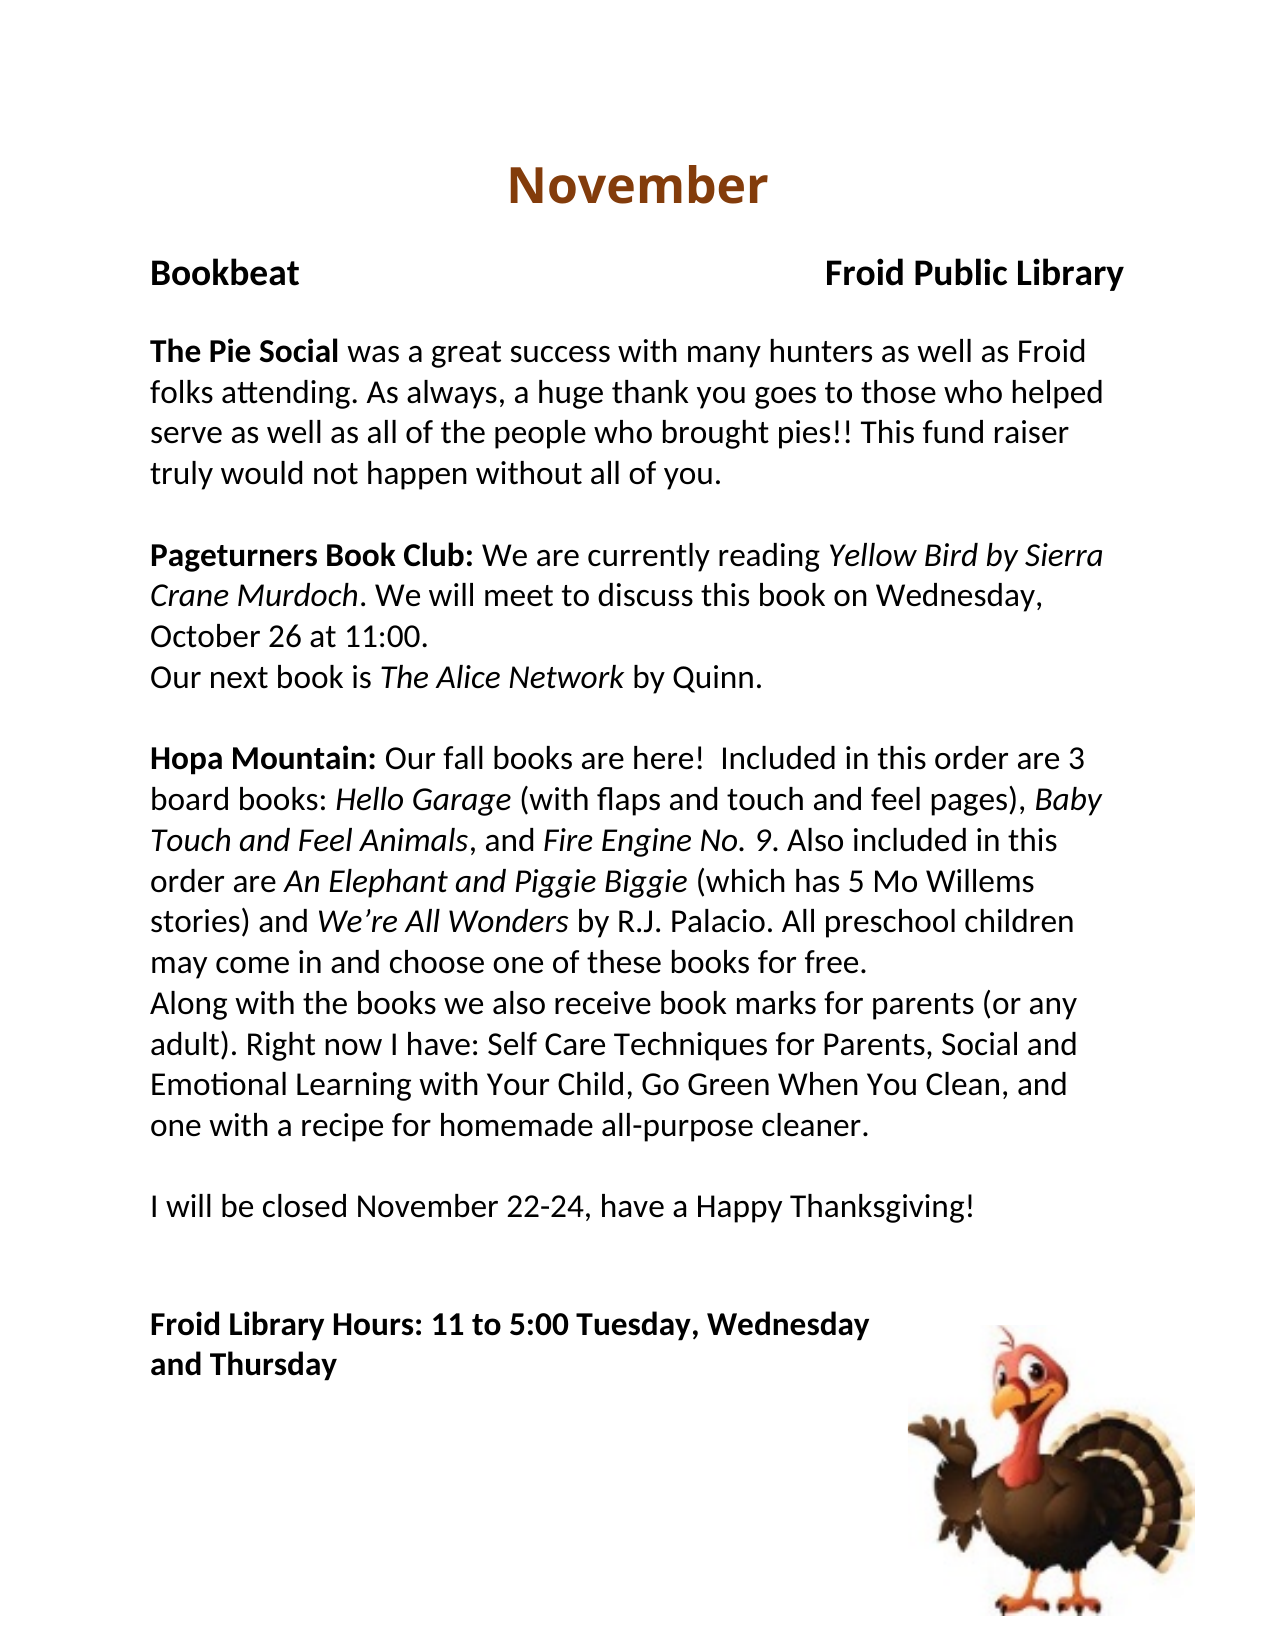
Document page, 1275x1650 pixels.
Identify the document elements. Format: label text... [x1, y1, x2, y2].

text November [150, 150, 1125, 218]
text Hopa Mountain: Our fall books are here! Included in this order are 3 board books: Hello Garage (with flaps and touch and feel pages), Baby Touch and Feel Animals, and Fire Engine No. 9. Also included in this order are An Elephant and Piggie Biggie (which has 5 Mo Willems stories) and We’re All Wonders by R.J. Palacio. All preschool children may come in and choose one of these books for free. [150, 737, 1125, 982]
text I will be closed November 22-24, have a Happy Thanksgiving! [150, 1185, 1125, 1226]
text Bookbeat Froid Public Library [150, 249, 1125, 294]
text Pageturners Book Club: We are currently reading Yellow Bird by Sierra Crane Murdoch. We will meet to discuss this book on Wednesday, October 26 at 11:00. [150, 534, 1125, 656]
text Along with the books we also receive book marks for parents (or any adult). Right now I have: Self Care Techniques for Parents, Social and Emotional Learning with Your Child, Go Green When You Clean, and one with a recipe for homemade all-purpose cleaner. [150, 982, 1125, 1145]
picture [907, 1325, 1195, 1616]
text Our next book is The Alice Network by Quinn. [150, 656, 1125, 697]
text The Pie Social was a great success with many hunters as well as Froid folks attending. As always, a huge thank you goes to those who helped serve as well as all of the people who brought pies!! This fund raiser truly would not happen without all of you. [150, 330, 1125, 493]
text Froid Library Hours: 11 to 5:00 Tuesday, Wednesday and Thursday [150, 1302, 1125, 1384]
